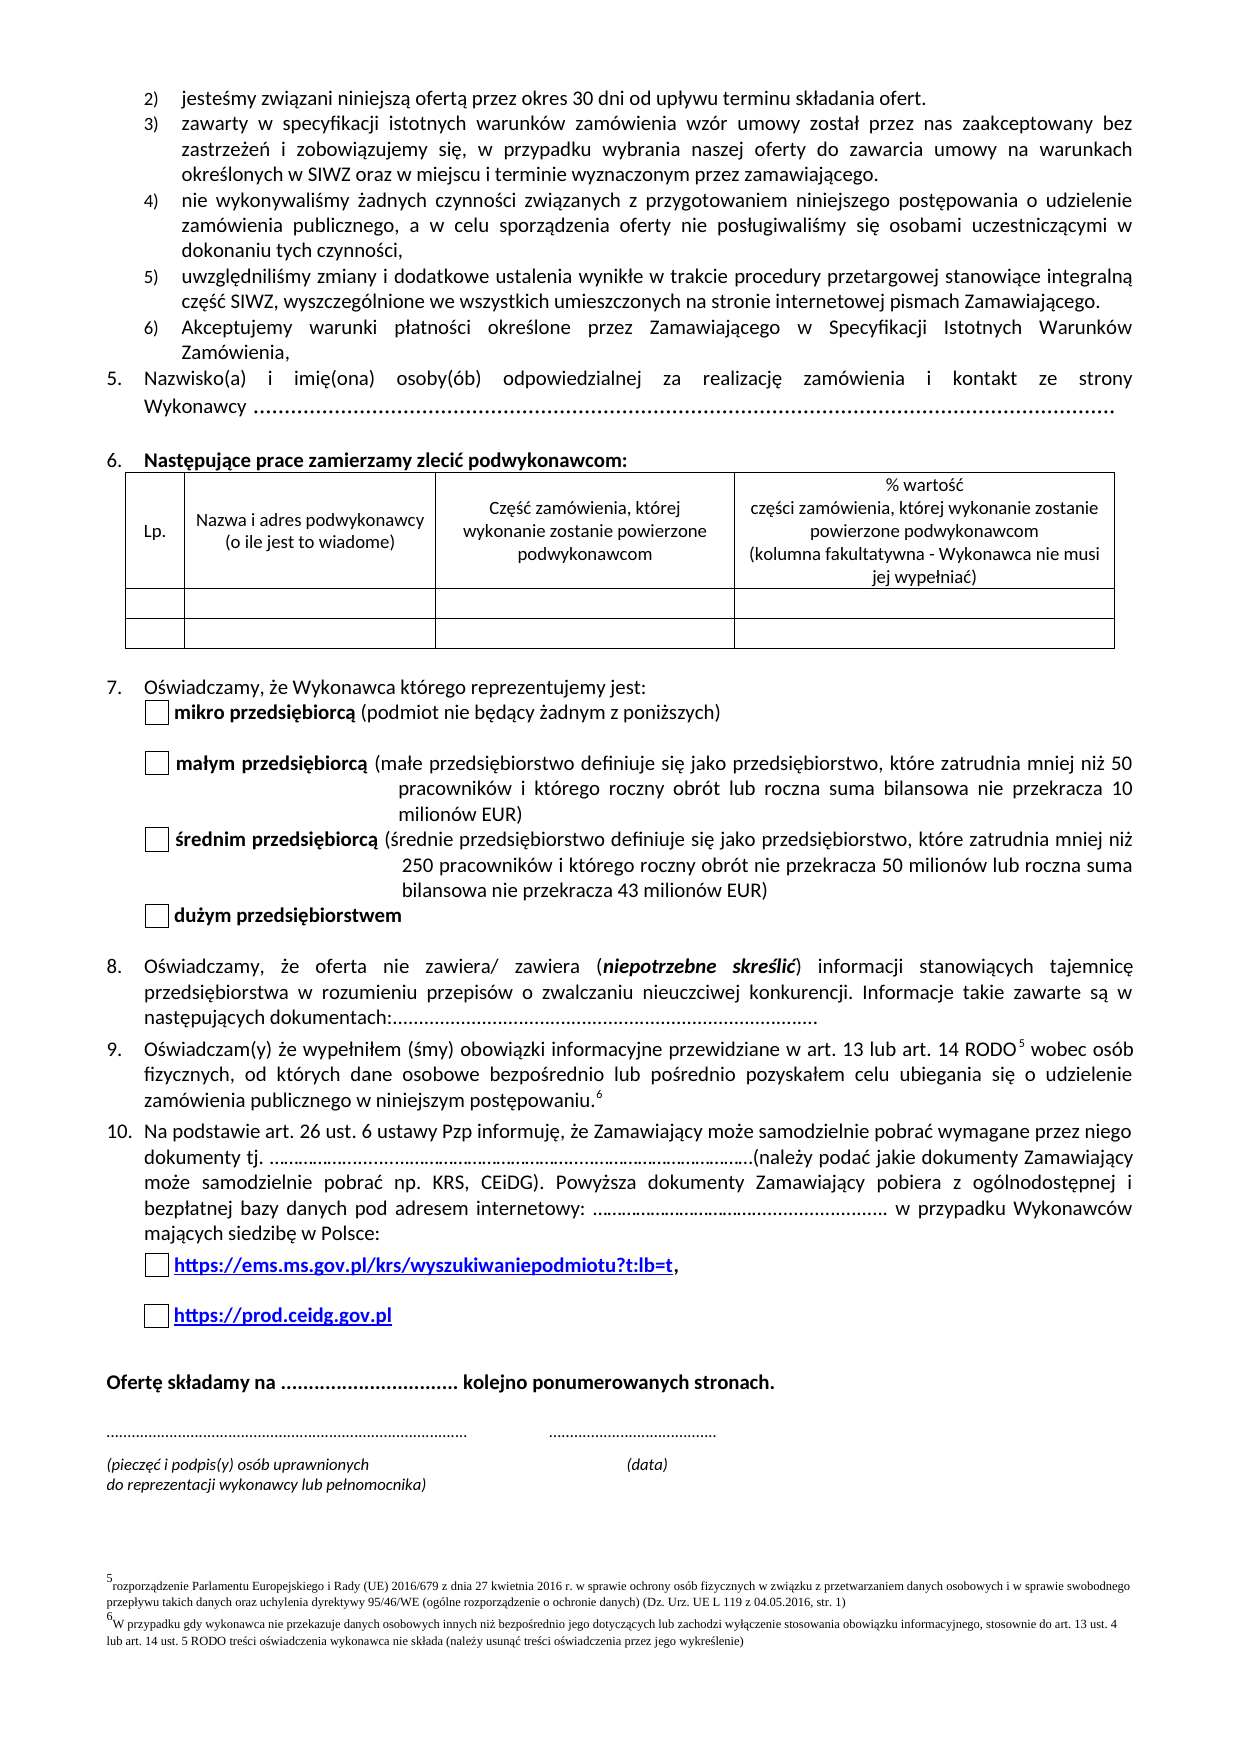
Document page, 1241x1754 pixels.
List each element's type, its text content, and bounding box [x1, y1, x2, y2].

table_header % wartość części zamówienia, której wykonanie zostanie powierzone podwykonawcom (kolumna fakultatywna - Wykonawca nie musi jej wypełniać) [735, 473, 1114, 588]
table_cell [126, 589, 184, 618]
list Ofertę składamy na ................................ kolejno ponumerowanych stronach. [106, 1369, 1134, 1395]
text mikro przedsiębiorcą (podmiot nie będący żadnym z poniższych) [144, 699, 1134, 725]
text średnim przedsiębiorcą (średnie przedsiębiorstwo definiuje się jako przedsiębiorstwo, które zatrudnia mniej niż 250 pracowników i którego roczny obrót nie przekracza 50 milionów lub roczna suma bilansowa nie przekracza 43 milionów EUR) [144, 826, 1134, 903]
table_header Nazwa i adres podwykonawcy (o ile jest to wiadome) [185, 473, 435, 588]
list Oświadczamy, że oferta nie zawiera/ zawiera (niepotrzebne skreślić) informacji stanowiących tajemnicę przedsiębiorstwa w rozumieniu przepisów o zwalczaniu nieuczciwej konkurencji. Informacje takie zawarte są w następujących dokumentach:................................................................................. [106, 953, 1134, 1030]
table_cell [126, 619, 184, 647]
text dużym przedsiębiorstwem [144, 903, 1134, 928]
table_cell [735, 619, 1114, 647]
list Akceptujemy warunki płatności określone przez Zamawiającego w Specyfikacji Istotnych Warunków Zamówienia, [143, 314, 1134, 365]
text ...................................................................................... ........................................ [106, 1421, 1134, 1442]
list zawarty w specyfikacji istotnych warunków zamówienia wzór umowy został przez nas zaakceptowany bez zastrzeżeń i zobowiązujemy się, w przypadku wybrania naszej oferty do zawarcia umowy na warunkach określonych w SIWZ oraz w miejscu i terminie wyznaczonym przez zamawiającego. [143, 111, 1134, 187]
list Oświadczamy, że Wykonawca którego reprezentujemy jest: [106, 674, 1134, 699]
table_cell [185, 589, 435, 618]
list nie wykonywaliśmy żadnych czynności związanych z przygotowaniem niniejszego postępowania o udzielenie zamówienia publicznego, a w celu sporządzenia oferty nie posługiwaliśmy się osobami uczestniczącymi w dokonaniu tych czynności, [143, 187, 1134, 263]
table_header Część zamówienia, której wykonanie zostanie powierzone podwykonawcom [436, 473, 734, 588]
list Oświadczam(y) że wypełniłem (śmy) obowiązki informacyjne przewidziane w art. 13 lub art. 14 RODO wobec osób fizycznych, od których dane osobowe bezpośrednio lub pośrednio pozyskałem celu ubiegania się o udzielenie zamówienia publicznego w niniejszym postępowaniu. [106, 1036, 1134, 1112]
list uwzględniliśmy zmiany i dodatkowe ustalenia wynikłe w trakcie procedury przetargowej stanowiące integralną część SIWZ, wyszczególnione we wszystkich umieszczonych na stronie internetowej pismach Zamawiającego. [143, 263, 1134, 314]
text małym przedsiębiorcą (małe przedsiębiorstwo definiuje się jako przedsiębiorstwo, które zatrudnia mniej niż 50 pracowników i którego roczny obrót lub roczna suma bilansowa nie przekracza 10 milionów EUR) [144, 750, 1134, 826]
table_header Lp. [126, 473, 184, 588]
list Nazwisko(a) i imię(ona) osoby(ób) odpowiedzialnej za realizację zamówienia i kontakt ze strony Wykonawcy .......................................................................................................................................... [106, 365, 1134, 419]
text https://ems.ms.gov.pl/krs/wyszukiwaniepodmiotu?t:lb=t, [144, 1252, 1134, 1277]
table_cell [436, 589, 734, 618]
list Na podstawie art. 26 ust. 6 ustawy Pzp informuję, że Zamawiający może samodzielnie pobrać wymagane przez niego dokumenty tj. …………….............…………………………….....……………………………(należy podać jakie dokumenty Zamawiający może samodzielnie pobrać np. KRS, CEiDG). Powyższa dokumenty Zamawiający pobiera z ogólnodostępnej i bezpłatnej bazy danych pod adresem internetowy: …………………………….......................... w przypadku Wykonawców mających siedzibę w Polsce: [106, 1118, 1134, 1246]
table_cell [436, 619, 734, 647]
list jesteśmy związani niniejszą ofertą przez okres 30 dni od upływu terminu składania ofert. [143, 85, 1134, 111]
list Następujące prace zamierzamy zlecić podwykonawcom: [106, 447, 1134, 472]
table_cell [735, 589, 1114, 618]
table_cell [185, 619, 435, 647]
text (pieczęć i podpis(y) osób uprawnionych (data) do reprezentacji wykonawcy lub pełnomocnika) [106, 1454, 1134, 1495]
text https://prod.ceidg.gov.pl [143, 1303, 1134, 1328]
